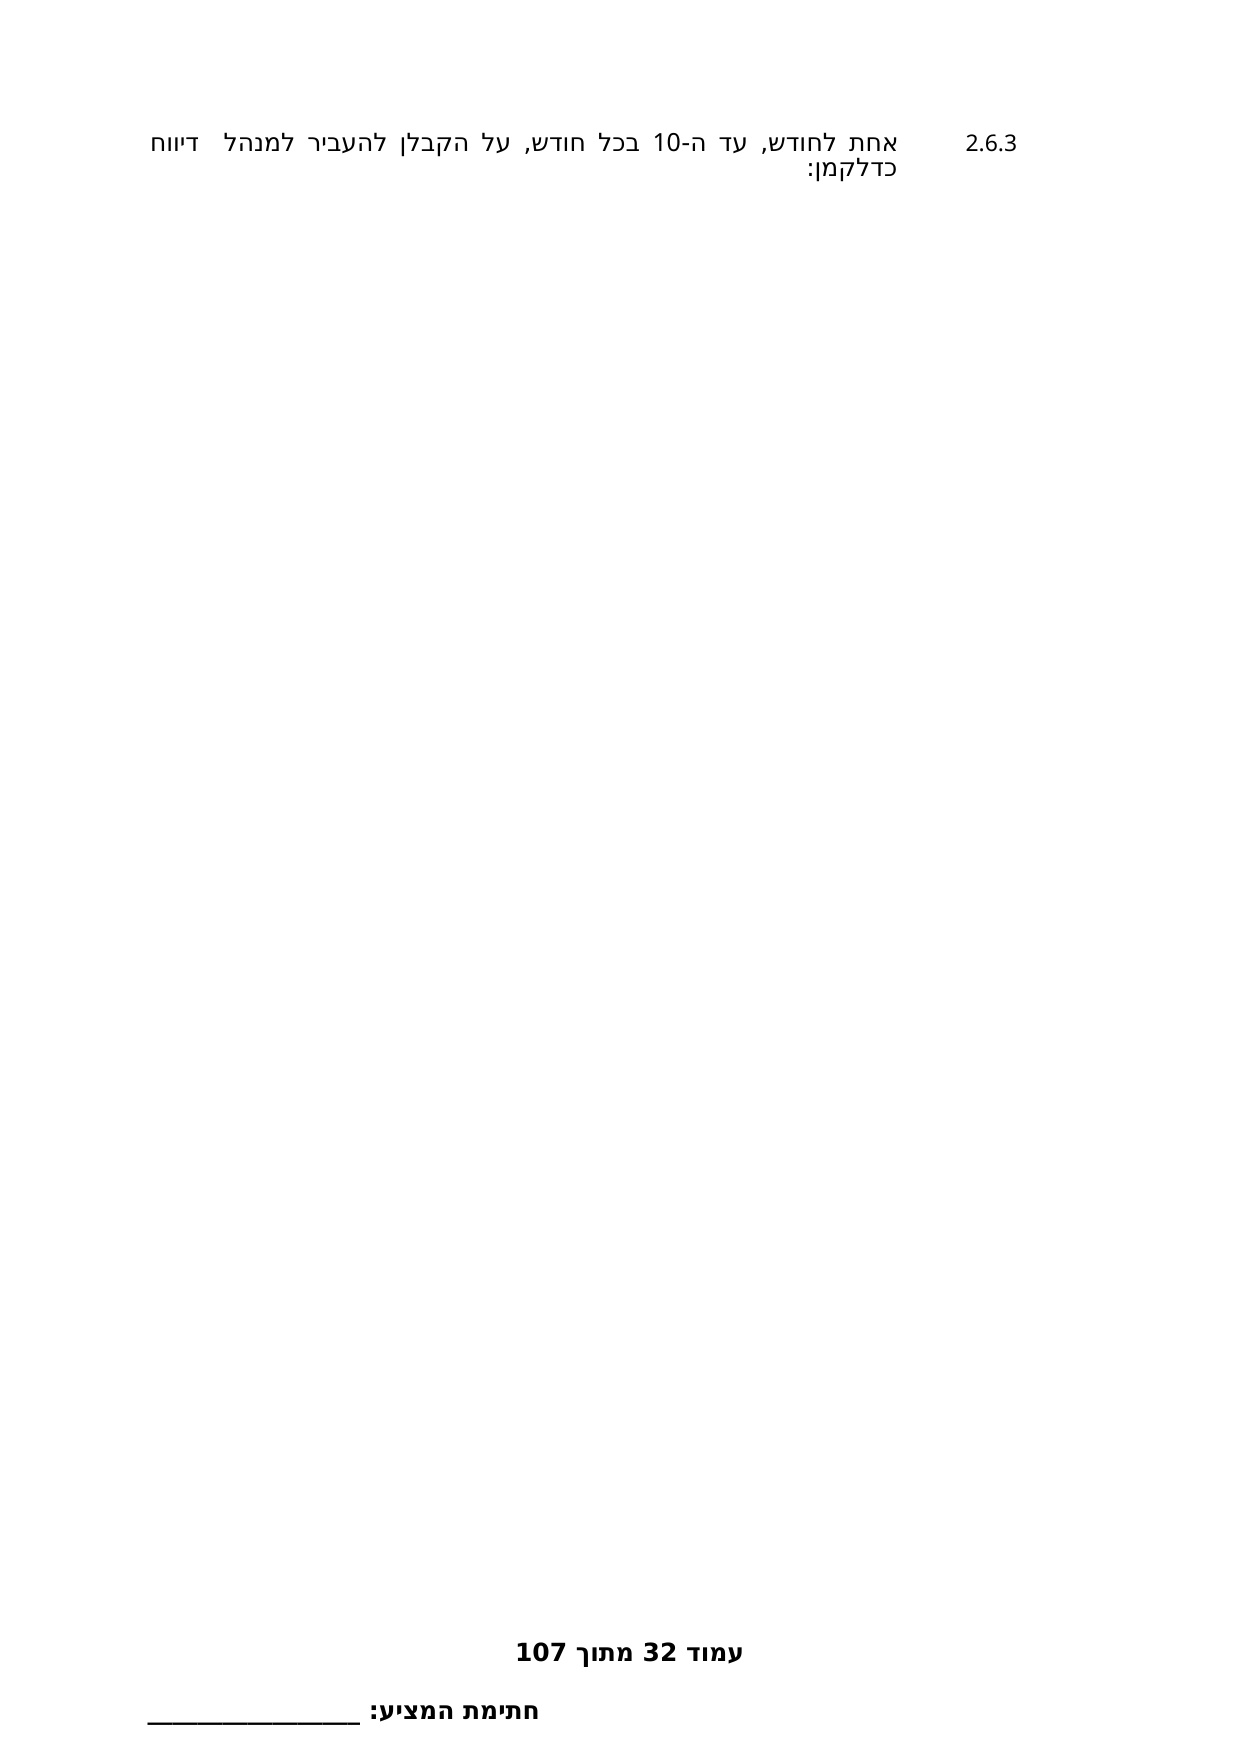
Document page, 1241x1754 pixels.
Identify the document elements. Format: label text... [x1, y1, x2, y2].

list אחת לחודש, עד ה-10 בכל חודש, על הקבלן להעביר למנהל דיווח כדלקמן: [150, 131, 966, 181]
